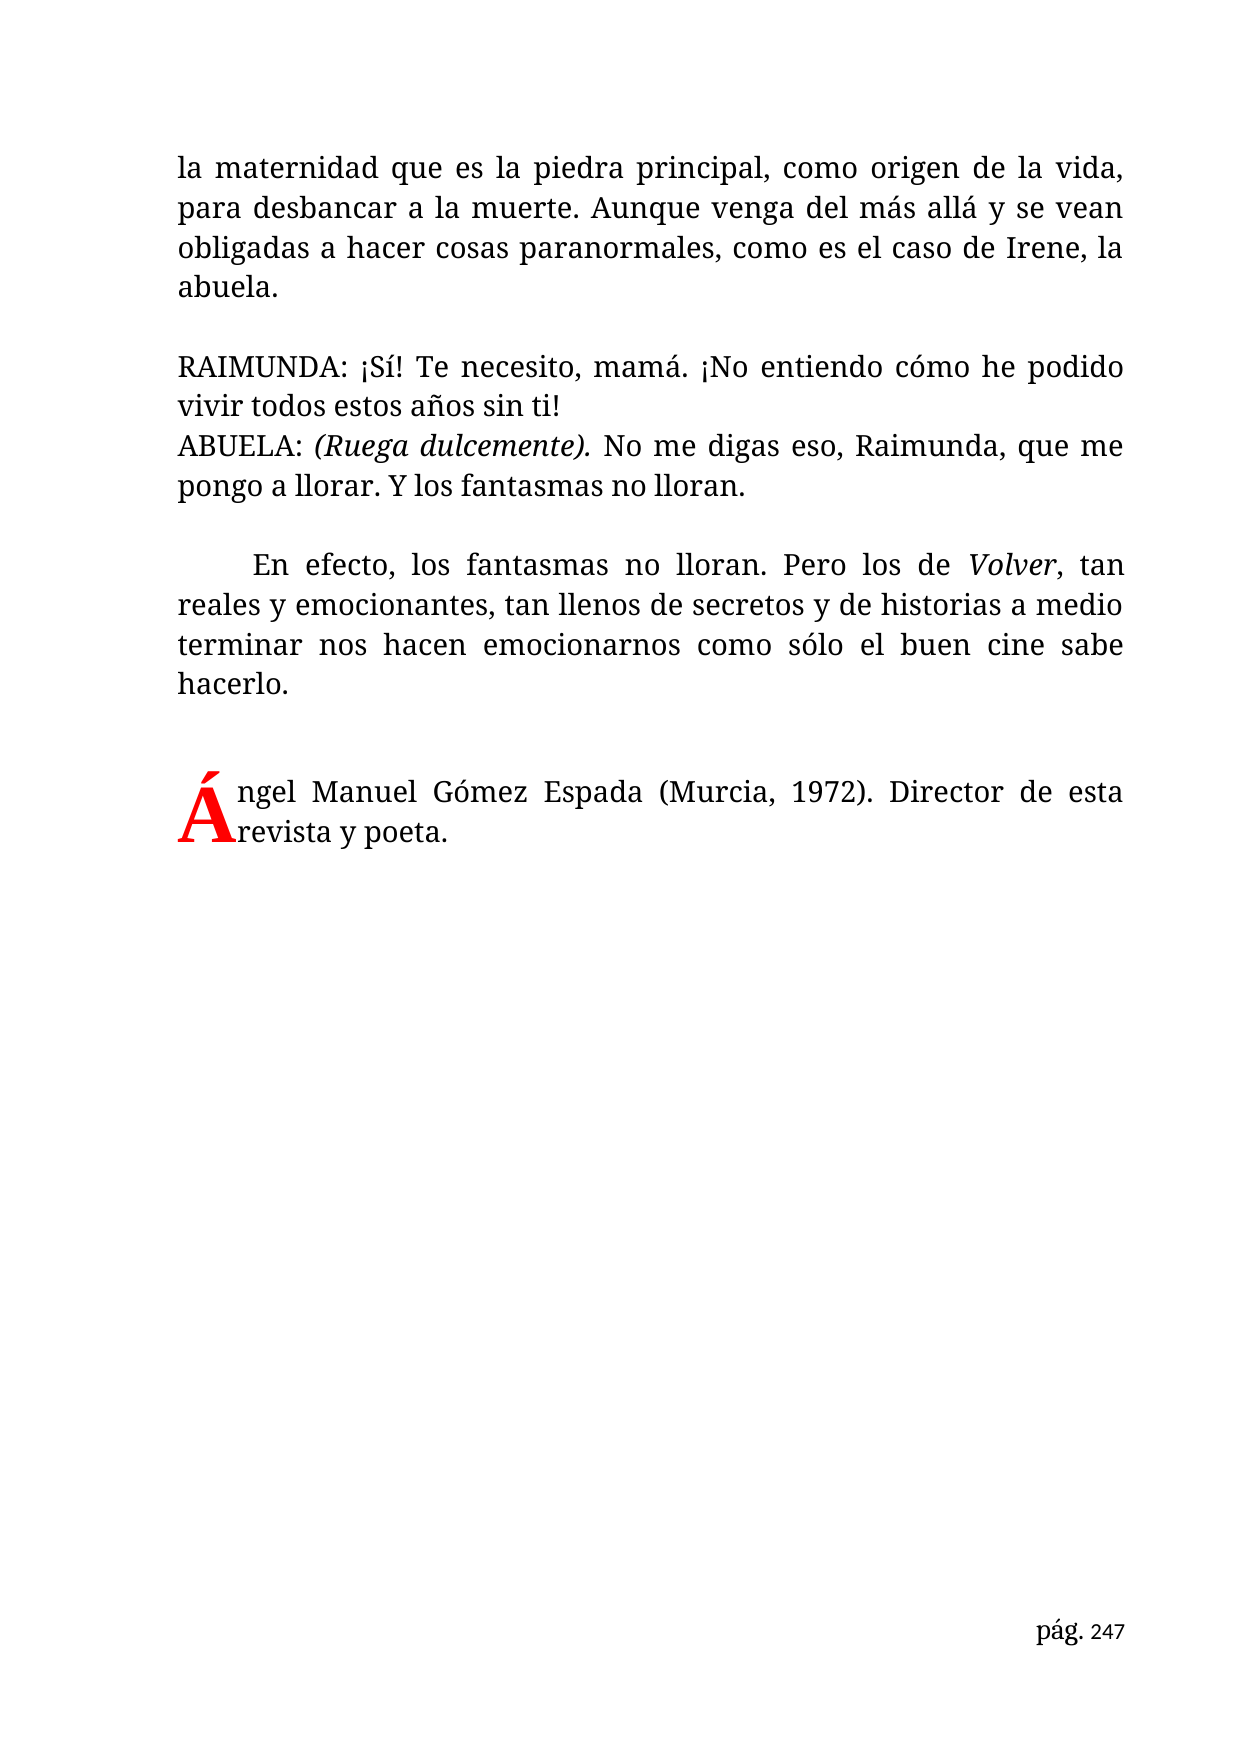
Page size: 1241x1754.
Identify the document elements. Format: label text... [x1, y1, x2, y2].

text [177, 148, 1125, 306]
text ngel Manuel Gómez Espada (Murcia, 1972). Director de esta revista y poeta. [177, 772, 1125, 851]
text RAIMUNDA: ¡Sí! Te necesito, mamá. ¡No entiendo cómo he podido vivir todos estos años sin ti! [177, 346, 1125, 425]
text En efecto, los fantasmas no lloran. Pero los de Volver, tan reales y emocionantes, tan llenos de secretos y de historias a medio terminar nos hacen emocionarnos como sólo el buen cine sabe hacerlo. [177, 544, 1125, 703]
text ABUELA: (Ruega dulcemente). No me digas eso, Raimunda, que me pongo a llorar. Y los fantasmas no lloran. [177, 425, 1125, 505]
